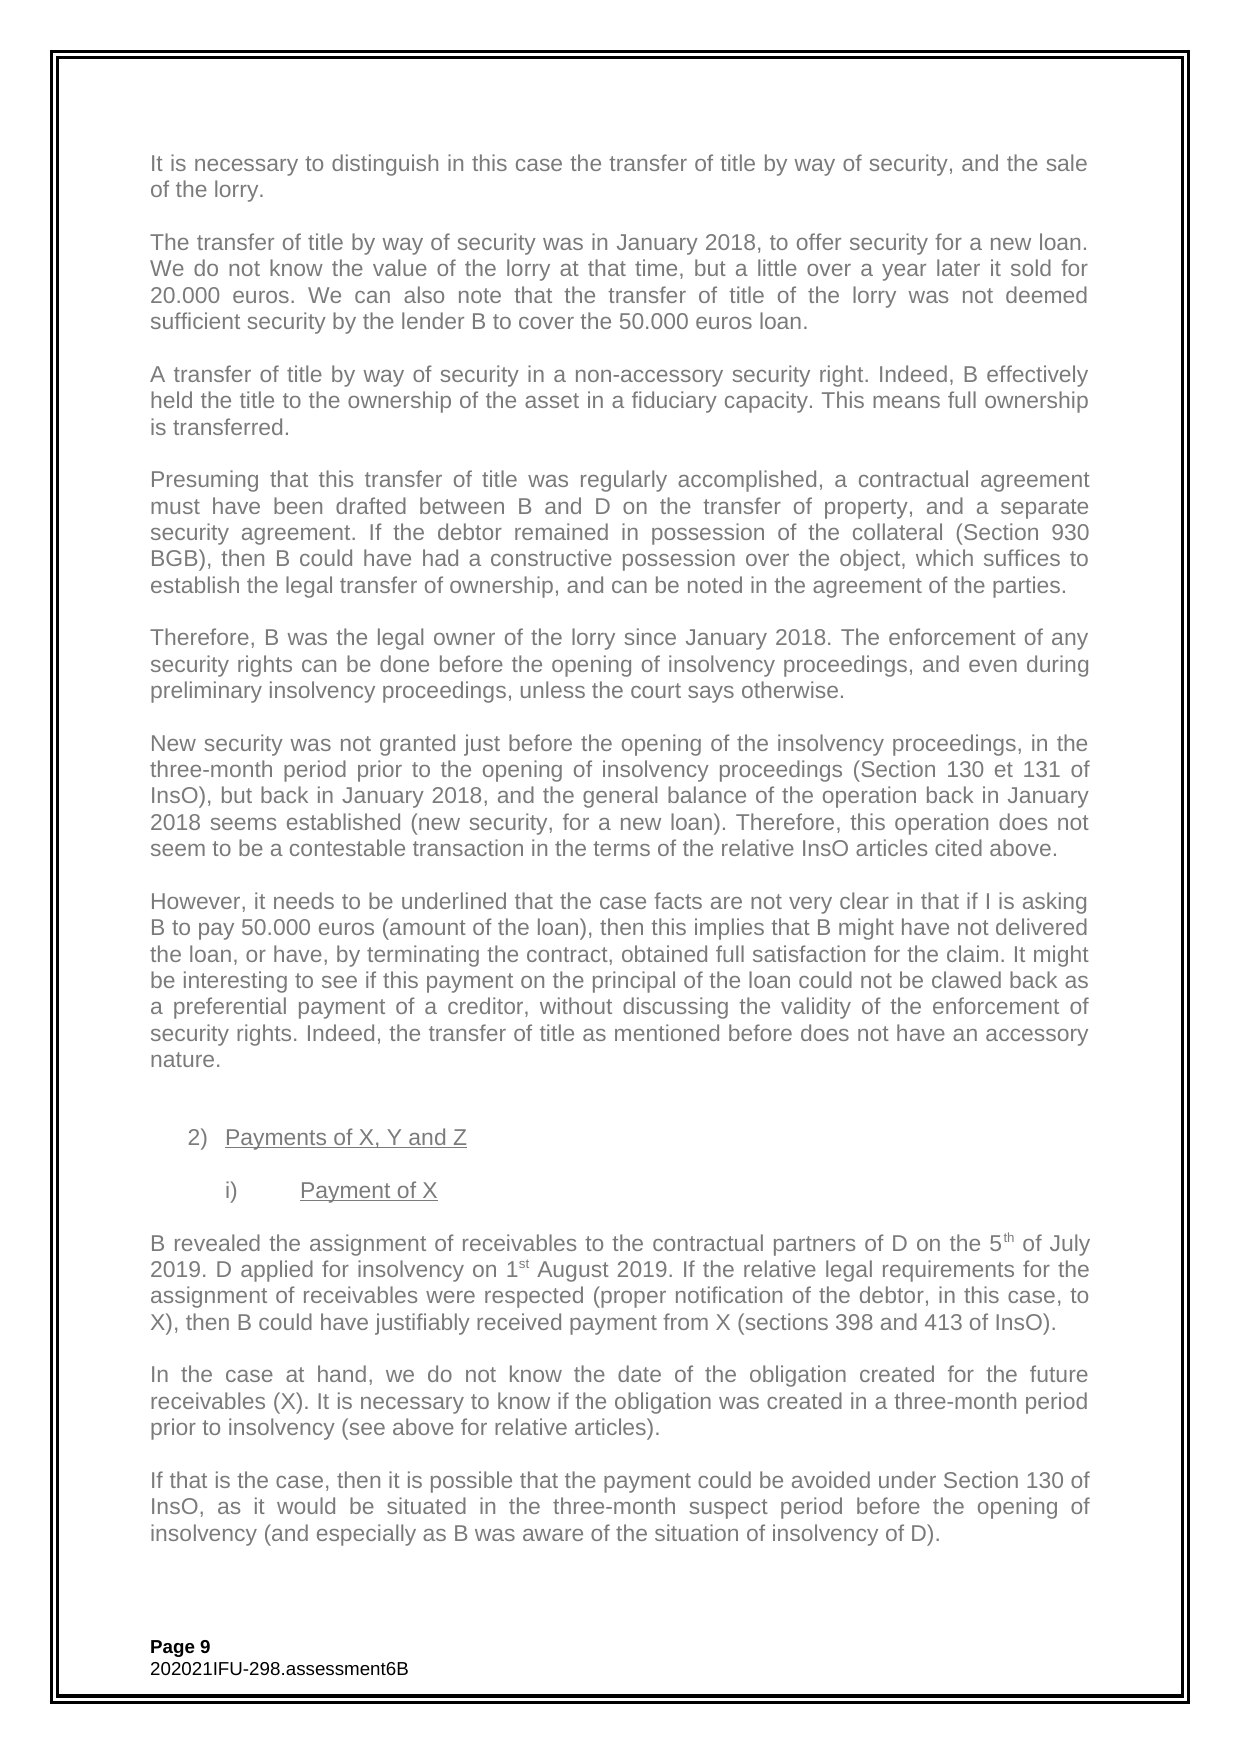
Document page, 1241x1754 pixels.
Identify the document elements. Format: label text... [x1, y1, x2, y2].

text However, it needs to be underlined that the case facts are not very clear in that if I is asking B to pay 50.000 euros (amount of the loan), then this implies that B might have not delivered the loan, or have, by terminating the contract, obtained full satisfaction for the claim. It might be interesting to see if this payment on the principal of the loan could not be clawed back as a preferential payment of a creditor, without discussing the validity of the enforcement of security rights. Indeed, the transfer of title as mentioned before does not have an accessory nature. [150, 888, 1090, 1072]
text B revealed the assignment of receivables to the contractual partners of D on the 5th of July 2019. D applied for insolvency on 1st August 2019. If the relative legal requirements for the assignment of receivables were respected (proper notification of the debtor, in this case, to X), then B could have justifiably received payment from X (sections 398 and 413 of InsO). [150, 1229, 1090, 1335]
text Therefore, B was the legal owner of the lorry since January 2018. The enforcement of any security rights can be done before the opening of insolvency proceedings, and even during preliminary insolvency proceedings, unless the court says otherwise. [150, 624, 1090, 703]
text Presuming that this transfer of title was regularly accomplished, a contractual agreement must have been drafted between B and D on the transfer of property, and a separate security agreement. If the debtor remained in possession of the collateral (Section 930 BGB), then B could have had a constructive possession over the object, which suffices to establish the legal transfer of ownership, and can be noted in the agreement of the parties. [150, 466, 1090, 598]
text The transfer of title by way of security was in January 2018, to offer security for a new loan. We do not know the value of the lorry at that time, but a little over a year later it sold for 20.000 euros. We can also note that the transfer of title of the lorry was not deemed sufficient security by the lender B to cover the 50.000 euros loan. [150, 229, 1090, 334]
text If that is the case, then it is possible that the payment could be avoided under Section 130 of InsO, as it would be situated in the three-month suspect period before the opening of insolvency (and especially as B was aware of the situation of insolvency of D). [150, 1467, 1090, 1546]
list Payments of X, Y and Z [187, 1124, 1090, 1151]
text It is necessary to distinguish in this case the transfer of title by way of security, and the sale of the lorry. [150, 150, 1090, 203]
text In the case at hand, we do not know the date of the obligation created for the future receivables (X). It is necessary to know if the obligation was created in a three-month period prior to insolvency (see above for relative articles). [150, 1361, 1090, 1440]
text A transfer of title by way of security in a non-accessory security right. Indeed, B effectively held the title to the ownership of the asset in a fiduciary capacity. This means full ownership is transferred. [150, 361, 1090, 440]
list Payment of X [225, 1177, 1090, 1203]
text New security was not granted just before the opening of the insolvency proceedings, in the three-month period prior to the opening of insolvency proceedings (Section 130 et 131 of InsO), but back in January 2018, and the general balance of the operation back in January 2018 seems established (new security, for a new loan). Therefore, this operation does not seem to be a contestable transaction in the terms of the relative InsO articles cited above. [150, 730, 1090, 862]
